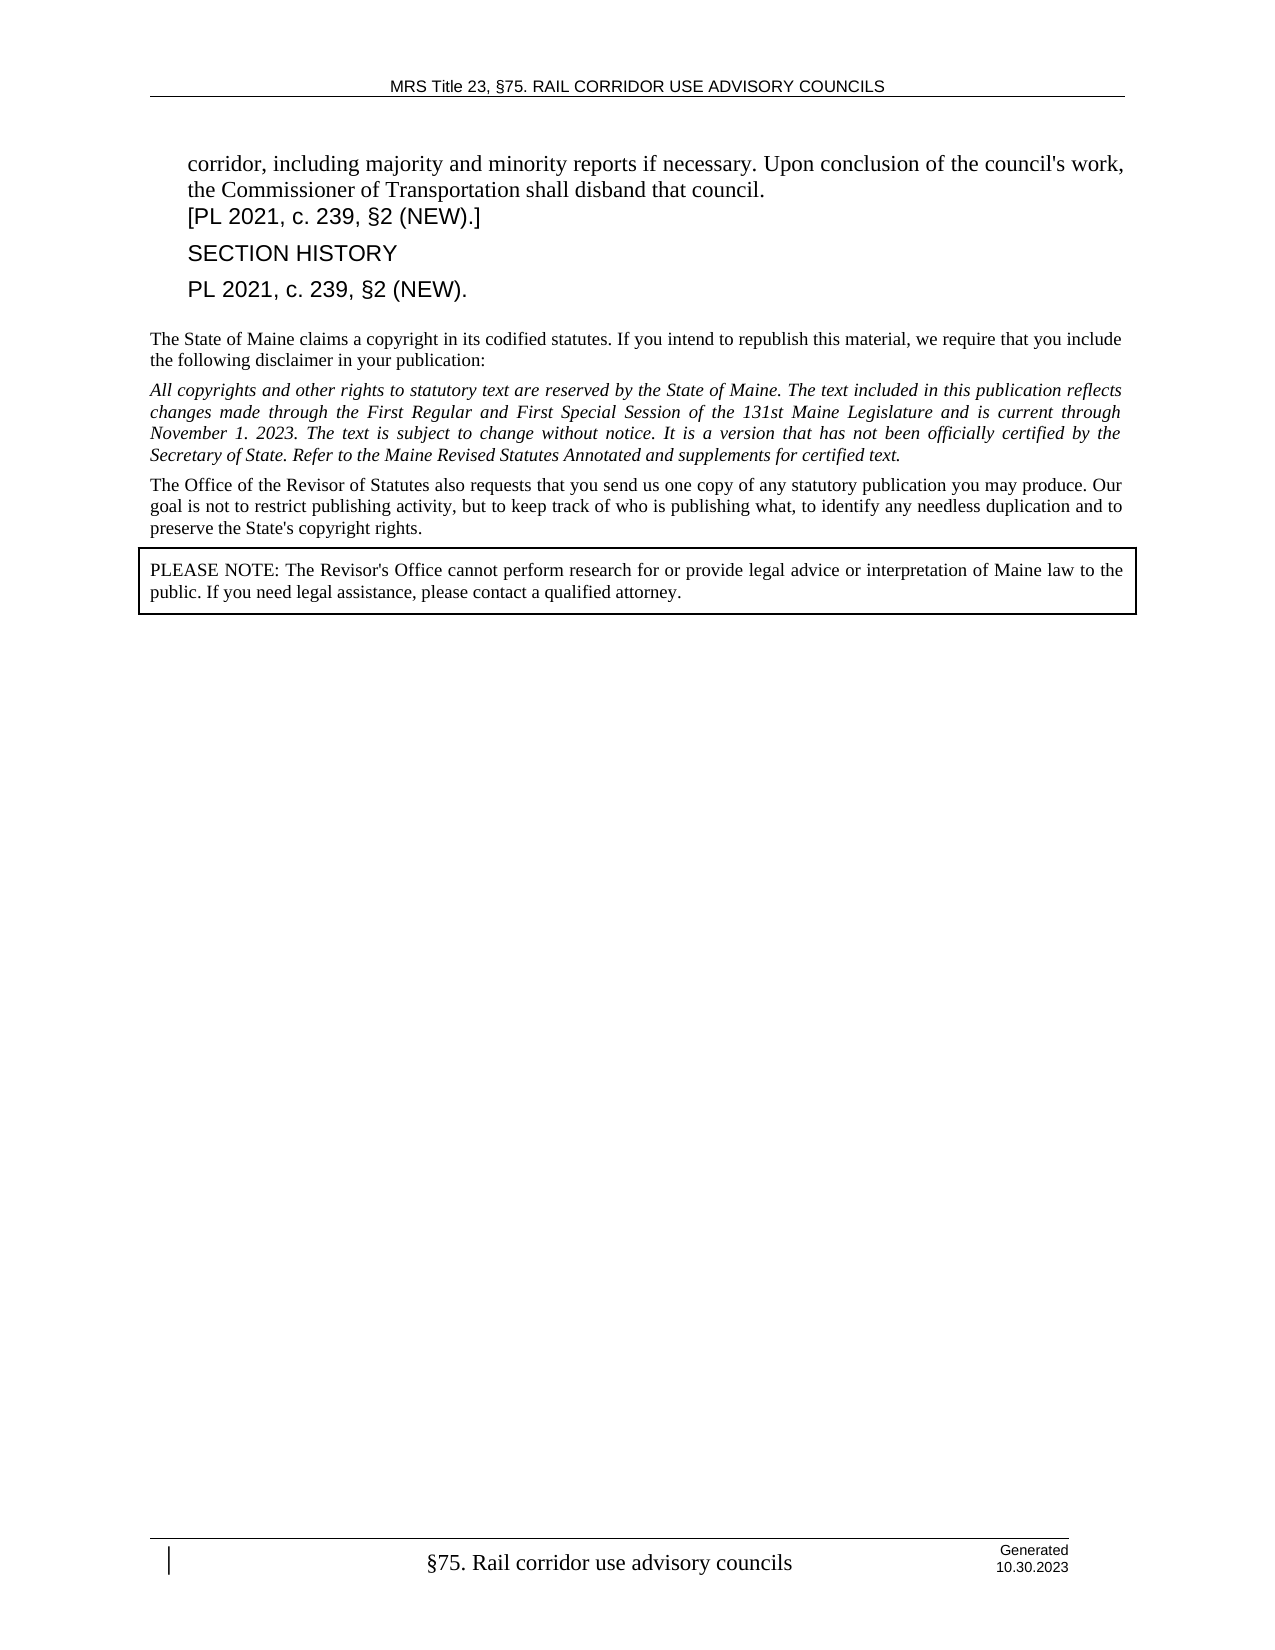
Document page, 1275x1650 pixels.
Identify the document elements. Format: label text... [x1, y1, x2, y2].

text PL 2021, c. 239, §2 (NEW). [187, 276, 1125, 303]
text The Office of the Revisor of Statutes also requests that you send us one copy of any statutory publication you may produce. Our goal is not to restrict publishing activity, but to keep track of who is publishing what, to identify any needless duplication and to preserve the State's copyright rights. [150, 474, 1125, 538]
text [187, 150, 1125, 203]
text The State of Maine claims a copyright in its codified statutes. If you intend to republish this material, we require that you include the following disclaimer in your publication: [150, 328, 1125, 371]
text PLEASE NOTE: The Revisor's Office cannot perform research for or provide legal advice or interpretation of Maine law to the public. If you need legal assistance, please contact a qualified attorney. [140, 549, 1135, 613]
text [PL 2021, c. 239, §2 (NEW).] [187, 203, 1125, 229]
text SECTION HISTORY [187, 239, 1125, 266]
text All copyrights and other rights to statutory text are reserved by the State of Maine. The text included in this publication reflects changes made through the First Regular and First Special Session of the 131st Maine Legislature and is current through November 1. 2023 . The text is subject to change without notice. It is a version that has not been officially certified by the Secretary of State. Refer to the Maine Revised Statutes Annotated and supplements for certified text. [150, 379, 1125, 465]
